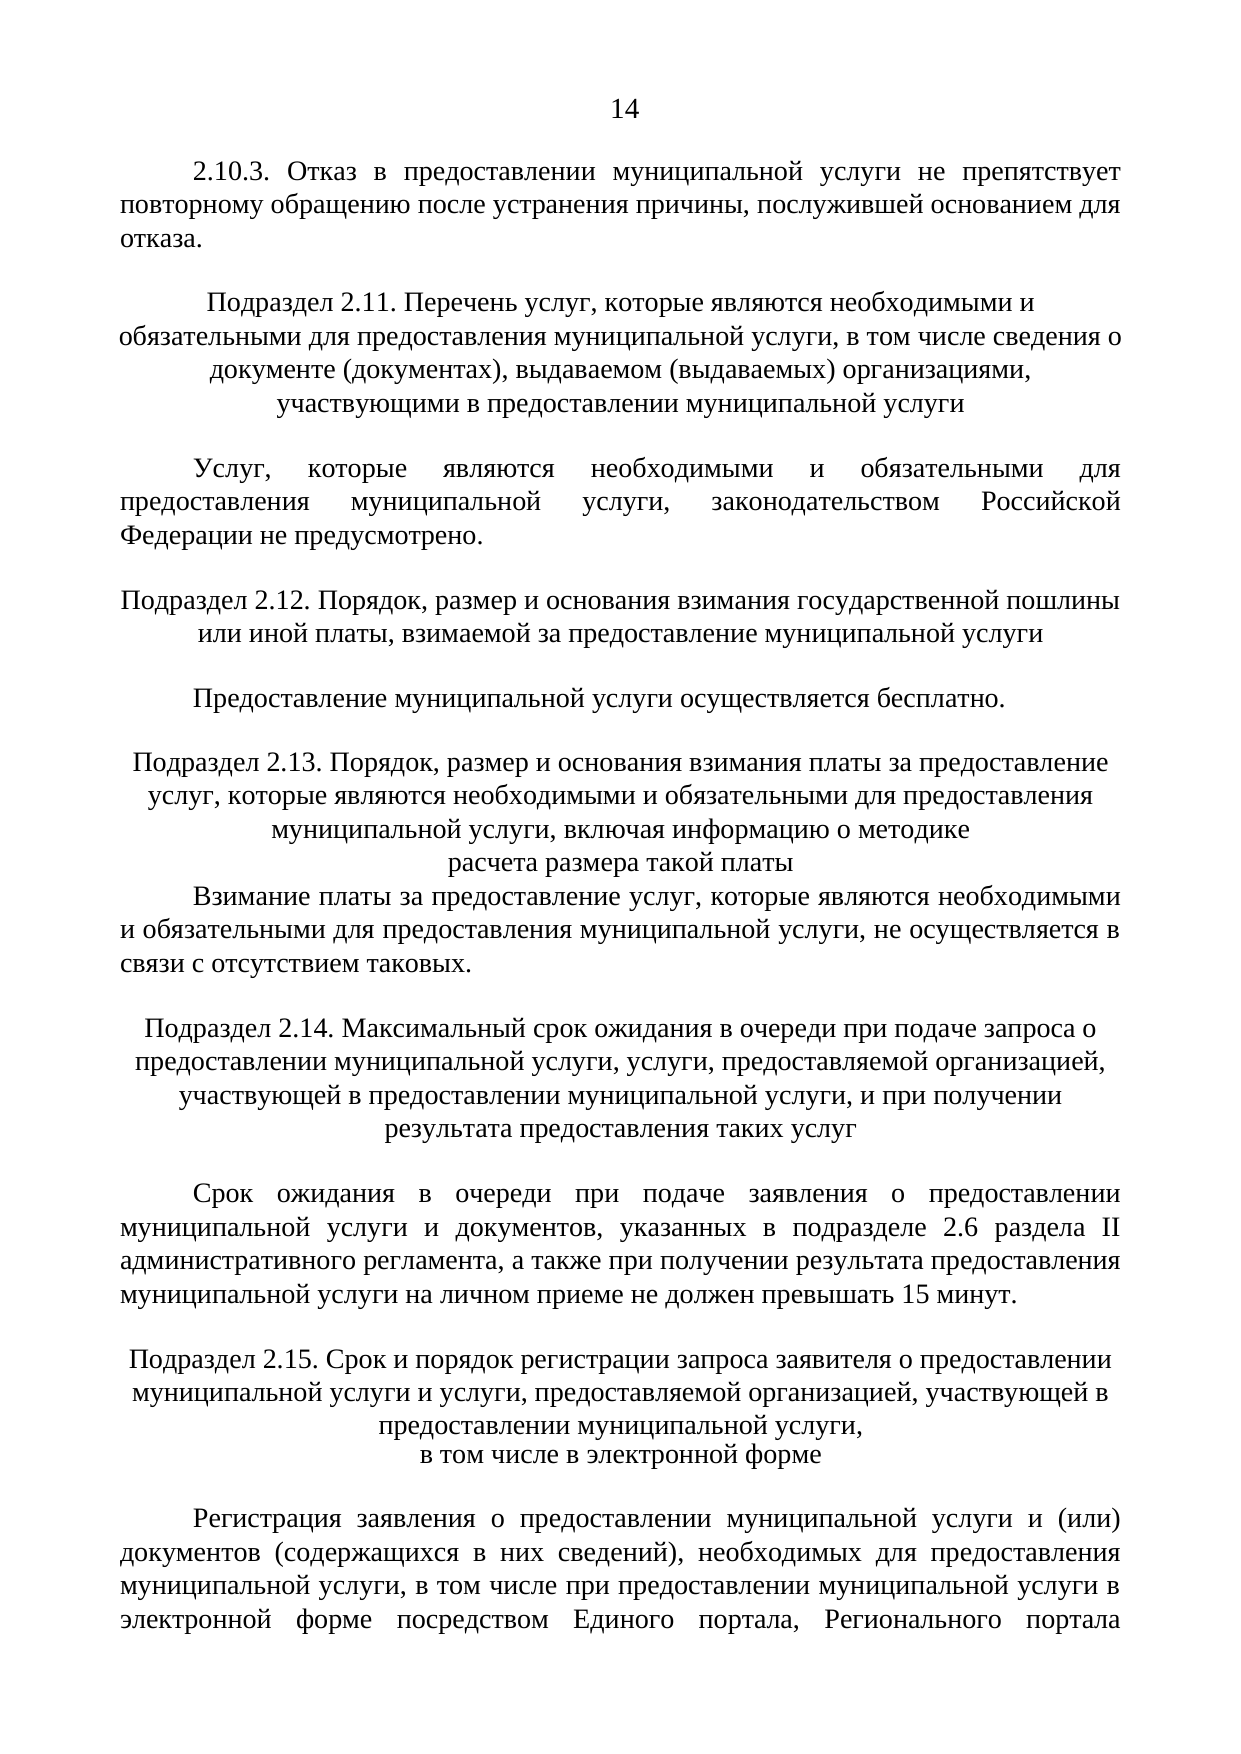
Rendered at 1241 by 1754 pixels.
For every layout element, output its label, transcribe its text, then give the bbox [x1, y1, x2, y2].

text Подраздел 2.15. Срок и порядок регистрации запроса заявителя о предоставлении муниципальной услуги и услуги, предоставляемой организацией, участвующей в предоставлении муниципальной услуги, [118, 1342, 1124, 1441]
text Подраздел 2.12. Порядок, размер и основания взимания государственной пошлины или иной платы, взимаемой за предоставление муниципальной услуги [118, 582, 1124, 649]
text расчета размера такой платы [118, 845, 1124, 879]
text в том числе в электронной форме [118, 1441, 1124, 1469]
list Отказ в предоставлении муниципальной услуги не препятствует повторному обращению после устранения причины, послужившей основанием для отказа. [120, 153, 1122, 254]
text Услуг, которые являются необходимыми и обязательными для предоставления муниципальной услуги, законодательством Российской Федерации не предусмотрено. [120, 451, 1122, 551]
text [120, 1501, 1122, 1635]
text Подраздел 2.14. Максимальный срок ожидания в очереди при подаче запроса о предоставлении муниципальной услуги, услуги, предоставляемой организацией, участвующей в предоставлении муниципальной услуги, и при получении результата предоставления таких услуг [118, 1011, 1124, 1145]
text Подраздел 2.11. Перечень услуг, которые являются необходимыми и обязательными для предоставления муниципальной услуги, в том числе сведения о документе (документах), выдаваемом (выдаваемых) организациями, участвующими в предоставлении муниципальной услуги [118, 285, 1124, 419]
text Предоставление муниципальной услуги осуществляется бесплатно. [120, 685, 1124, 713]
text Подраздел 2.13. Порядок, размер и основания взимания платы за предоставление услуг, которые являются необходимыми и обязательными для предоставления муниципальной услуги, включая информацию о методике [118, 744, 1124, 845]
text Срок ожидания в очереди при подаче заявления о предоставлении муниципальной услуги и документов, указанных в подразделе 2.6 раздела II административного регламента, а также при получении результата предоставления муниципальной услуги на личном приеме не должен превышать 15 минут. [120, 1176, 1122, 1310]
text Взимание платы за предоставление услуг, которые являются необходимыми и обязательными для предоставления муниципальной услуги, не осуществляется в связи с отсутствием таковых. [120, 879, 1122, 979]
